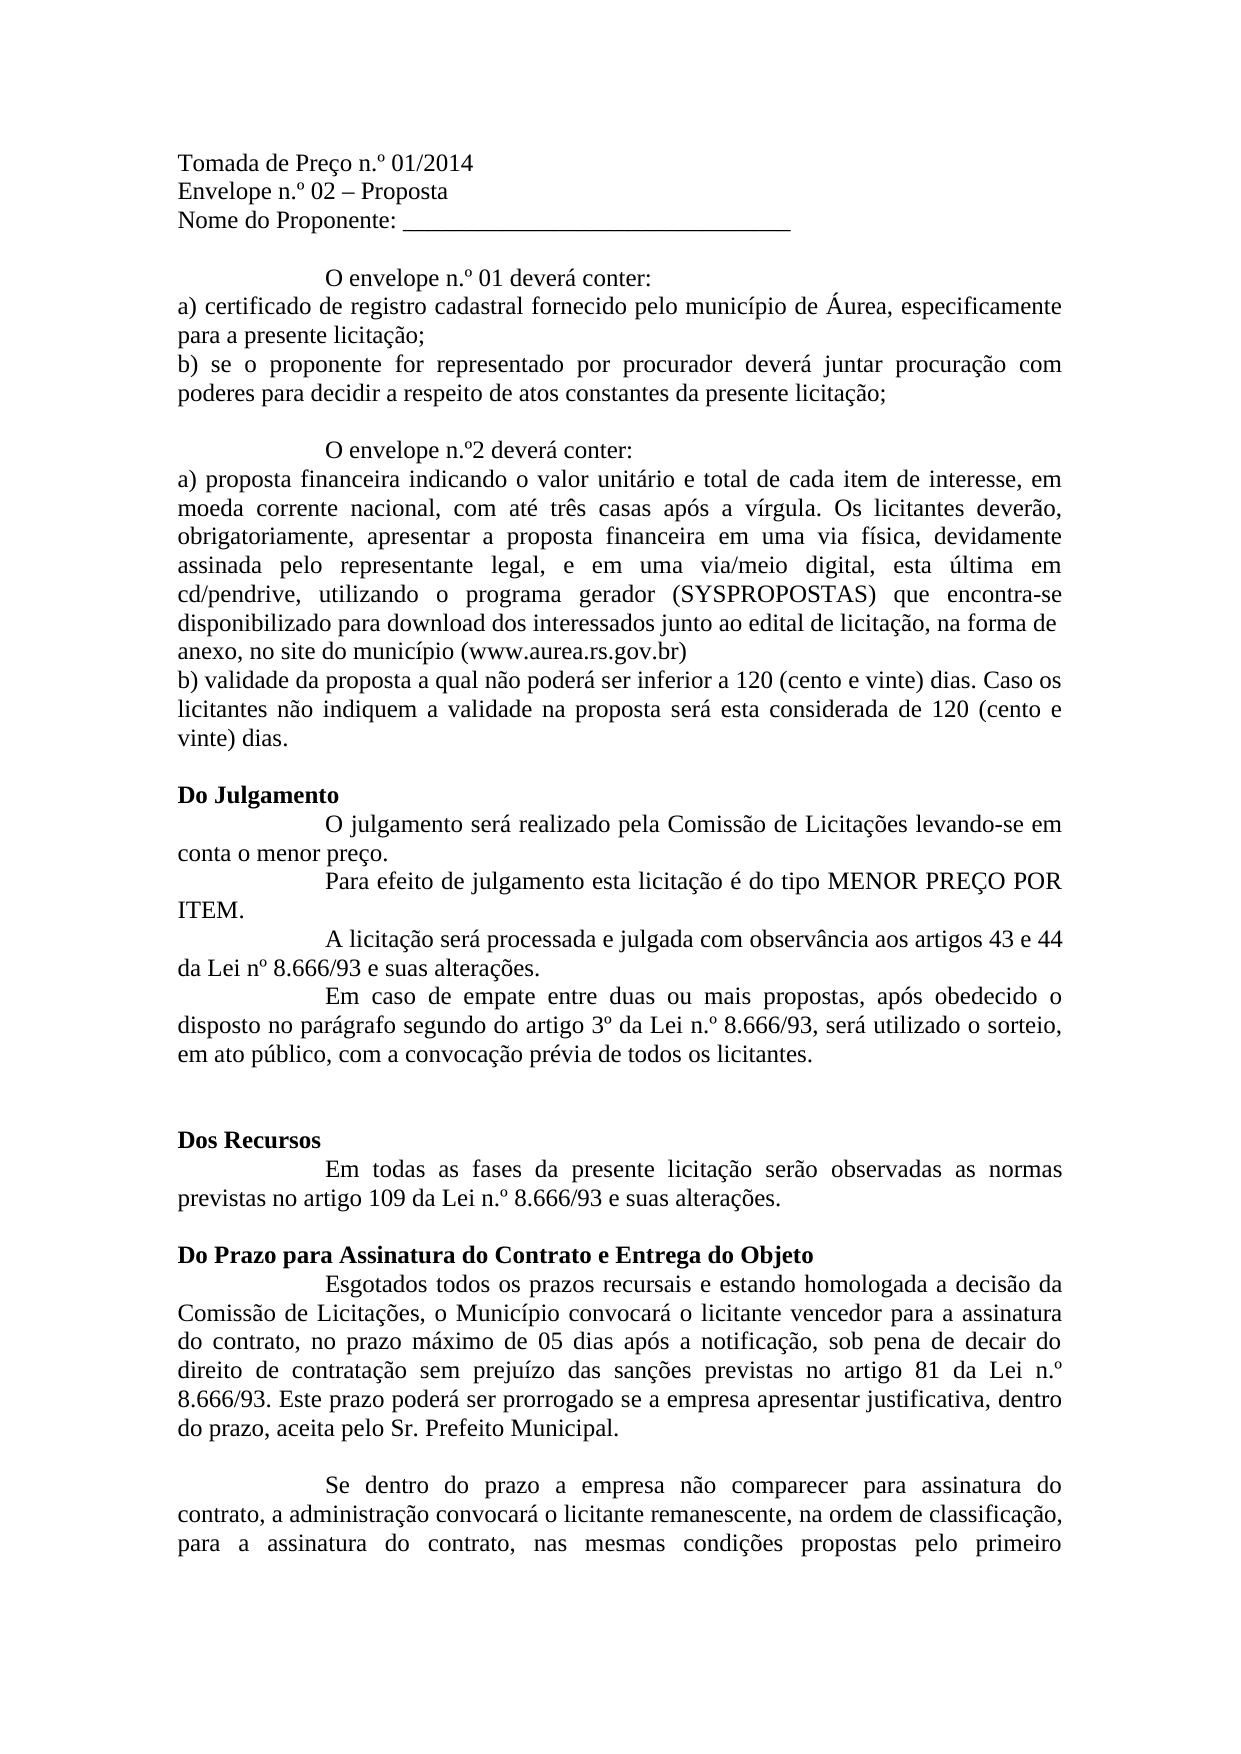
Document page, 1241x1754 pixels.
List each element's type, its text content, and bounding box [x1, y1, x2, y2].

text b) validade da proposta a qual não poderá ser inferior a 120 (cento e vinte) dias. Caso os licitantes não indiquem a validade na proposta será esta considerada de 120 (cento e vinte) dias. [177, 665, 1063, 751]
text Dos Recursos [177, 1125, 1063, 1154]
text Para efeito de julgamento esta licitação é do tipo MENOR PREÇO POR ITEM. [177, 866, 1063, 924]
text Envelope n.º 02 – Proposta [177, 176, 1063, 205]
text Do Julgamento [177, 780, 1063, 809]
text O envelope n.º 01 deverá conter: [177, 263, 1063, 291]
text Em caso de empate entre duas ou mais propostas, após obedecido o disposto no parágrafo segundo do artigo 3º da Lei n.º 8.666/93, será utilizado o sorteio, em ato público, com a convocação prévia de todos os licitantes. [177, 981, 1063, 1068]
text a) proposta financeira indicando o valor unitário e total de cada item de interesse, em moeda corrente nacional, com até três casas após a vírgula. Os licitantes deverão, obrigatoriamente, apresentar a proposta financeira em uma via física, devidamente assinada pelo representante legal, e em uma via/meio digital, esta última em cd/pendrive, utilizando o programa gerador (SYSPROPOSTAS) que encontra-se disponibilizado para download dos interessados junto ao edital de licitação, na forma de [177, 464, 1063, 636]
text O envelope n.º2 deverá conter: [177, 435, 1063, 464]
text Tomada de Preço n.º 01/2014 [177, 148, 1063, 176]
text Esgotados todos os prazos recursais e estando homologada a decisão da Comissão de Licitações, o Município convocará o licitante vencedor para a assinatura do contrato, no prazo máximo de 05 dias após a notificação, sob pena de decair do direito de contratação sem prejuízo das sanções previstas no artigo 81 da Lei n.º 8.666/93. Este prazo poderá ser prorrogado se a empresa apresentar justificativa, dentro do prazo, aceita pelo Sr. Prefeito Municipal. [177, 1269, 1063, 1441]
text O julgamento será realizado pela Comissão de Licitações levando-se em conta o menor preço. [177, 809, 1063, 866]
text b) se o proponente for representado por procurador deverá juntar procuração com poderes para decidir a respeito de atos constantes da presente licitação; [177, 349, 1063, 406]
text anexo, no site do município (www.aurea.rs.gov.br) [177, 636, 1063, 665]
text Em todas as fases da presente licitação serão observadas as normas previstas no artigo 109 da Lei n.º 8.666/93 e suas alterações. [177, 1154, 1063, 1211]
text Do Prazo para Assinatura do Contrato e Entrega do Objeto [177, 1240, 1063, 1269]
text Nome do Proponente: _______________________________ [177, 205, 1063, 234]
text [177, 1470, 1063, 1556]
text a) certificado de registro cadastral fornecido pelo município de Áurea, especificamente para a presente licitação; [177, 291, 1063, 349]
text A licitação será processada e julgada com observância aos artigos 43 e 44 da Lei nº 8.666/93 e suas alterações. [177, 924, 1063, 981]
